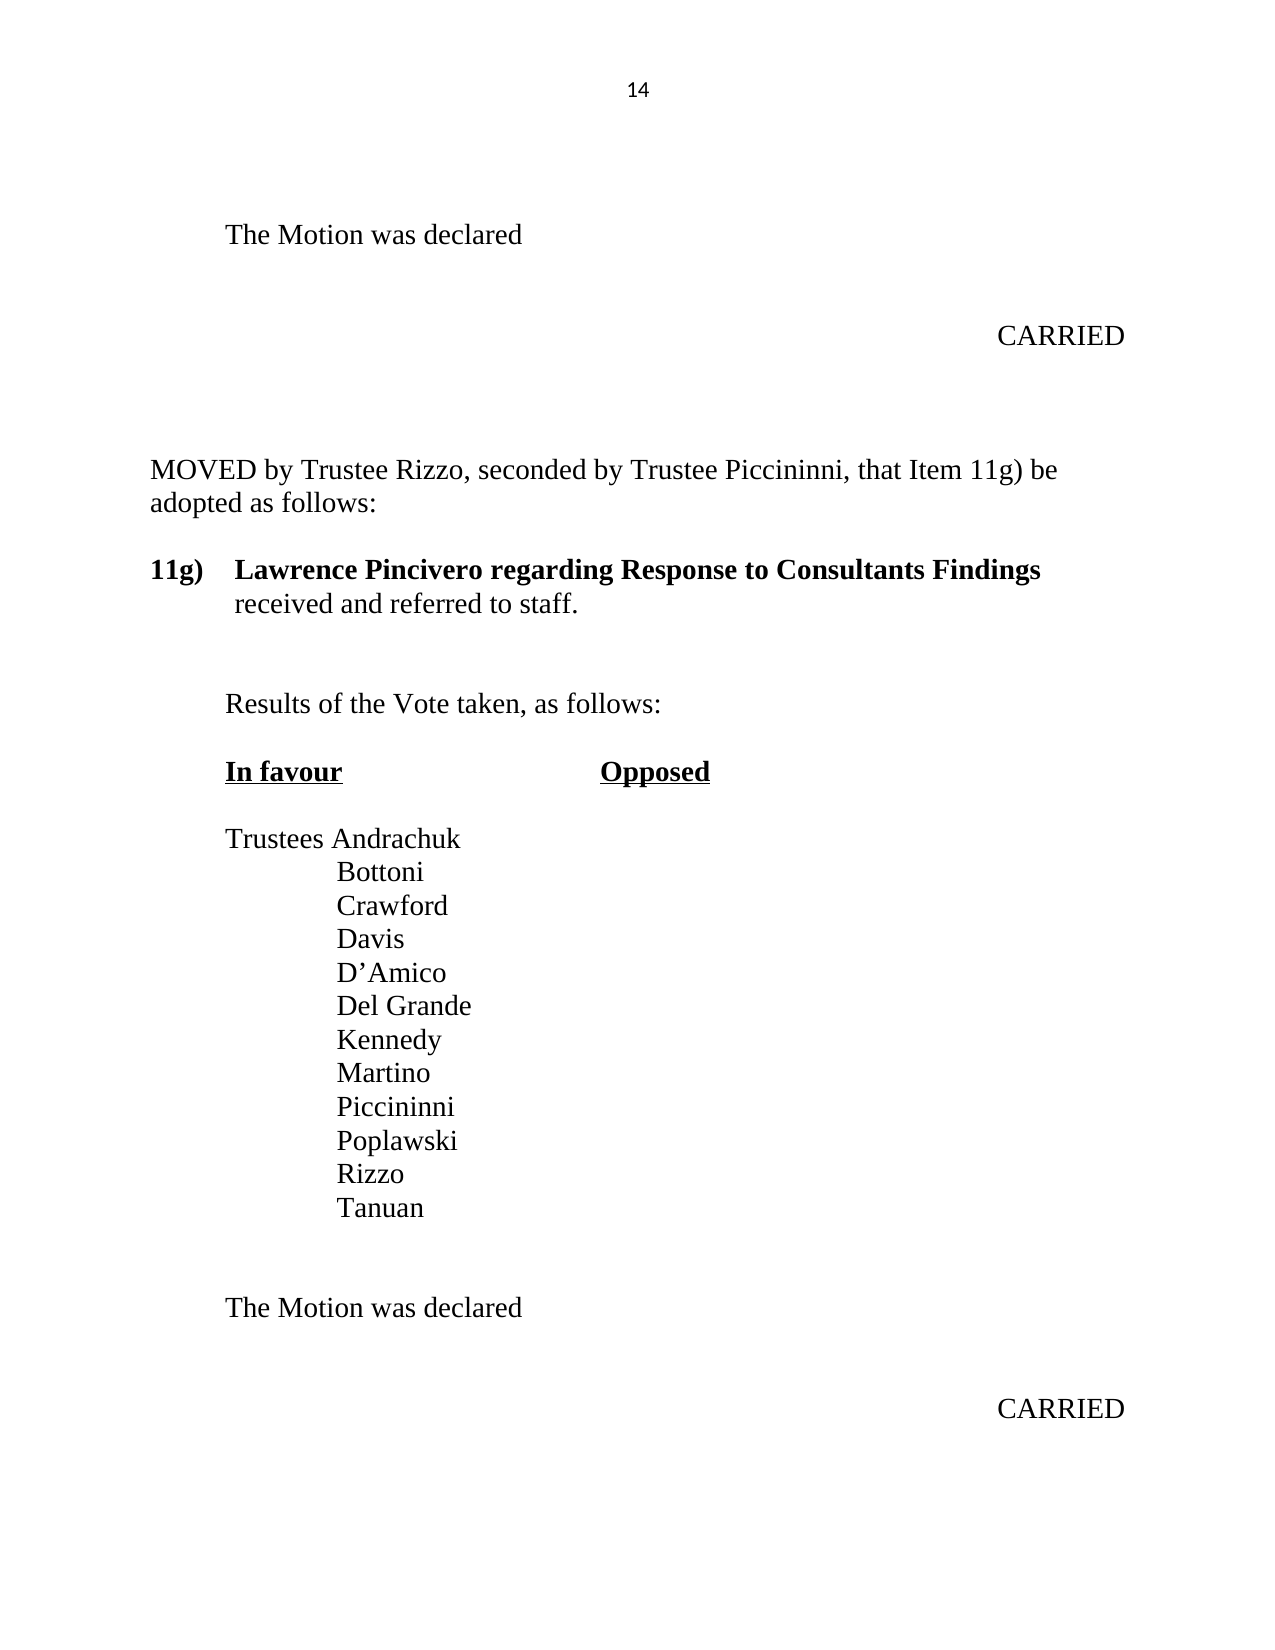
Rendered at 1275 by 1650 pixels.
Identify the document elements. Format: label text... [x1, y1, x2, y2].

text The Motion was declared [150, 217, 1125, 251]
text CARRIED [225, 1391, 1125, 1424]
text Rizzo [225, 1156, 1125, 1190]
text received and referred to staff. [150, 586, 1125, 619]
text Results of the Vote taken, as follows: [150, 687, 1125, 720]
text Trustees Andrachuk [150, 821, 1125, 854]
text 11g) Lawrence Pincivero regarding Response to Consultants Findings [150, 552, 1125, 586]
text Tanuan [150, 1190, 1125, 1223]
text In favour Opposed [150, 754, 1125, 787]
text Poplawski [225, 1123, 1125, 1156]
text Bottoni [150, 854, 1125, 888]
text Davis [150, 921, 1125, 955]
text D’Amico [300, 955, 1125, 988]
text The Motion was declared [150, 1290, 1125, 1324]
text Del Grande [225, 988, 1125, 1022]
text Kennedy [150, 1022, 1125, 1056]
text Martino [150, 1056, 1125, 1089]
text MOVED by Trustee Rizzo, seconded by Trustee Piccininni, that Item 11g) be [150, 452, 1125, 485]
text Piccininni [150, 1089, 1125, 1123]
text Crawford [150, 888, 1125, 921]
text adopted as follows: [150, 485, 1125, 519]
text CARRIED [225, 318, 1125, 351]
